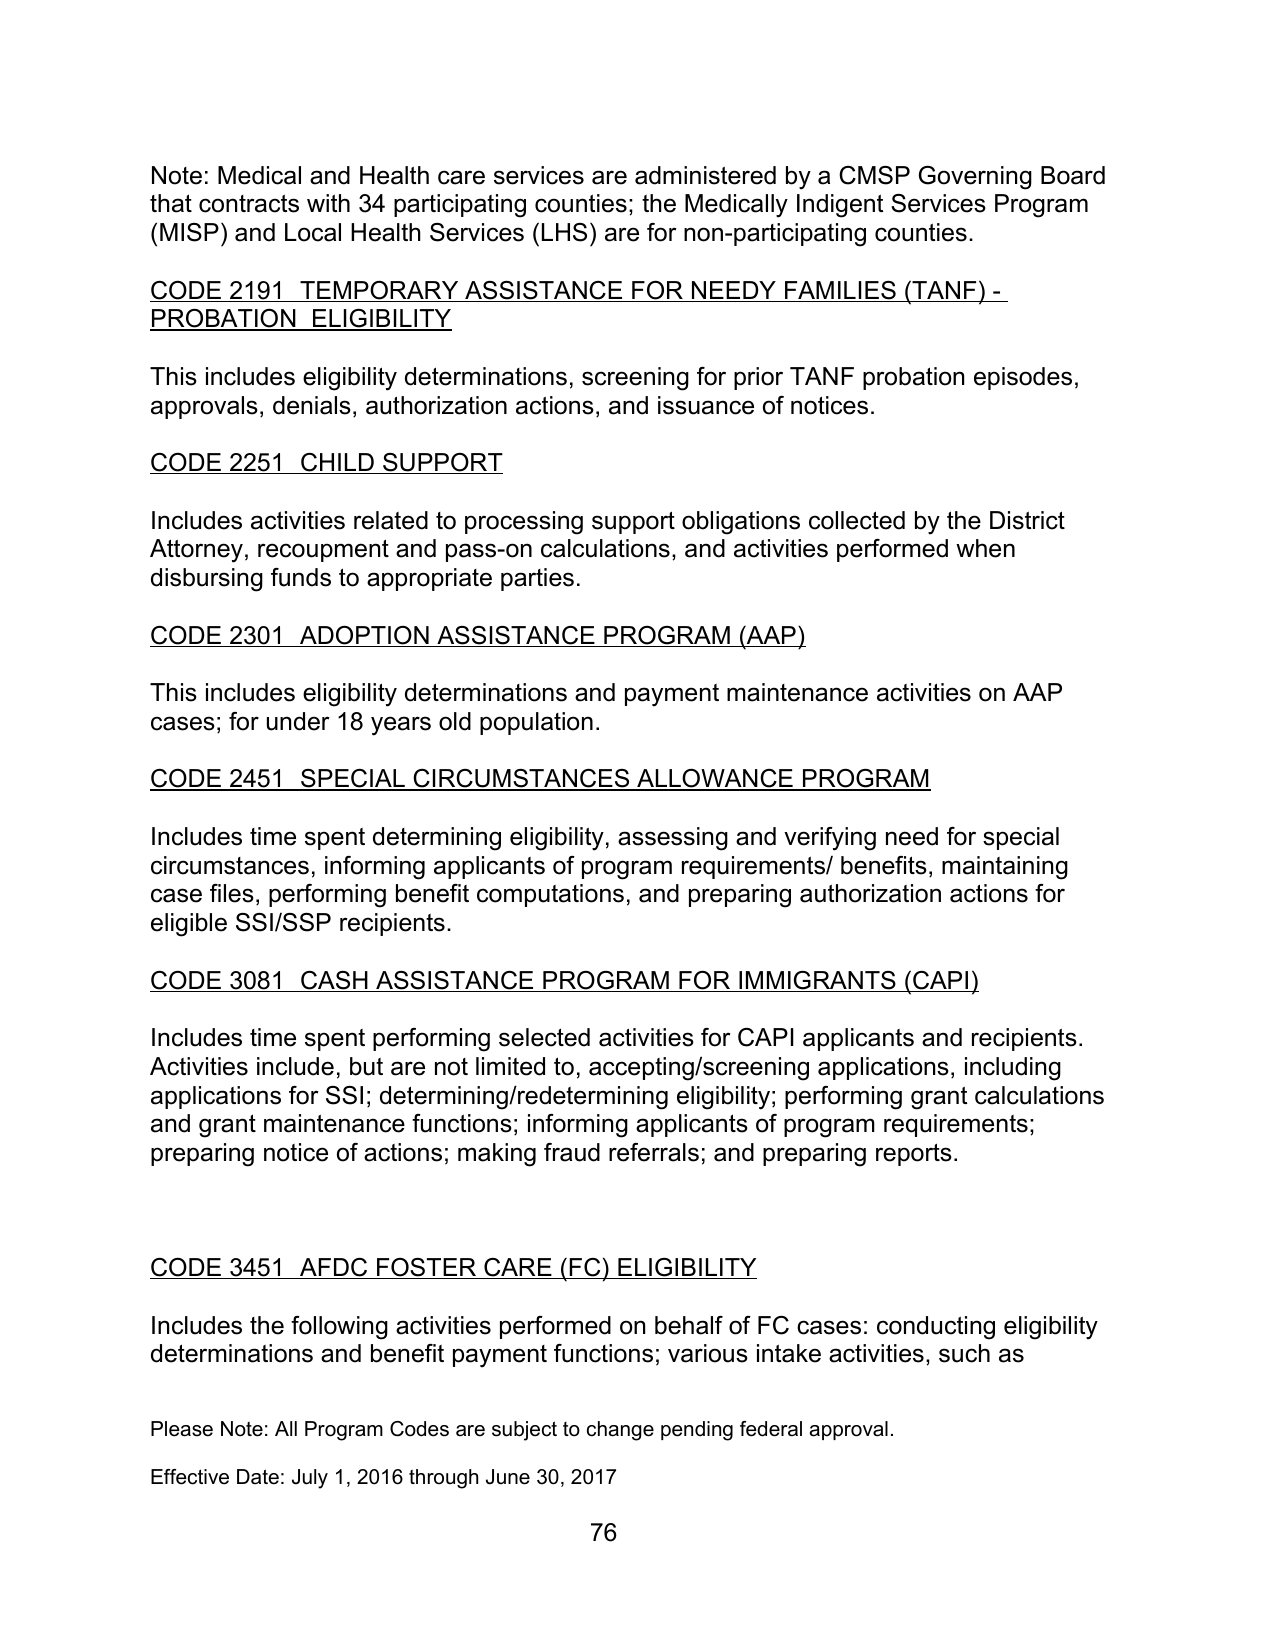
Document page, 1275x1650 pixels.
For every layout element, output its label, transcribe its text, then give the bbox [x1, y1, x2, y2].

subtitle CODE 2191 TEMPORARY ASSISTANCE FOR NEEDY FAMILIES (TANF) - PROBATION ELIGIBILITY [150, 276, 1125, 333]
subtitle CODE 2301 ADOPTION ASSISTANCE PROGRAM (AAP) [150, 621, 1125, 649]
subtitle CODE 2251 CHILD SUPPORT [150, 448, 1125, 477]
text Includes time spent determining eligibility, assessing and verifying need for special circumstances, informing applicants of program requirements/ benefits, maintaining case files, performing benefit computations, and preparing authorization actions for eligible SSI/SSP recipients. [150, 822, 1125, 937]
text Includes activities related to processing support obligations collected by the District Attorney, recoupment and pass-on calculations, and activities performed when disbursing funds to appropriate parties. [150, 506, 1125, 592]
subtitle CODE 3081 CASH ASSISTANCE PROGRAM FOR IMMIGRANTS (CAPI) [150, 966, 1125, 994]
text This includes eligibility determinations and payment maintenance activities on AAP cases; for under 18 years old population. [150, 678, 1125, 736]
subtitle CODE 3451 AFDC FOSTER CARE (FC) ELIGIBILITY [150, 1253, 1125, 1282]
text This includes eligibility determinations, screening for prior TANF probation episodes, approvals, denials, authorization actions, and issuance of notices. [150, 362, 1125, 419]
text Note: Medical and Health care services are administered by a CMSP Governing Board that contracts with 34 participating counties; the Medically Indigent Services Program (MISP) and Local Health Services (LHS) are for non-participating counties. [150, 161, 1125, 247]
subtitle CODE 2451 SPECIAL CIRCUMSTANCES ALLOWANCE PROGRAM [150, 764, 1125, 793]
text Includes time spent performing selected activities for CAPI applicants and recipients. Activities include, but are not limited to, accepting/screening applications, including applications for SSI; determining/redetermining eligibility; performing grant calculations and grant maintenance functions; informing applicants of program requirements; preparing notice of actions; making fraud referrals; and preparing reports. [150, 1023, 1125, 1167]
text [150, 1311, 1125, 1368]
